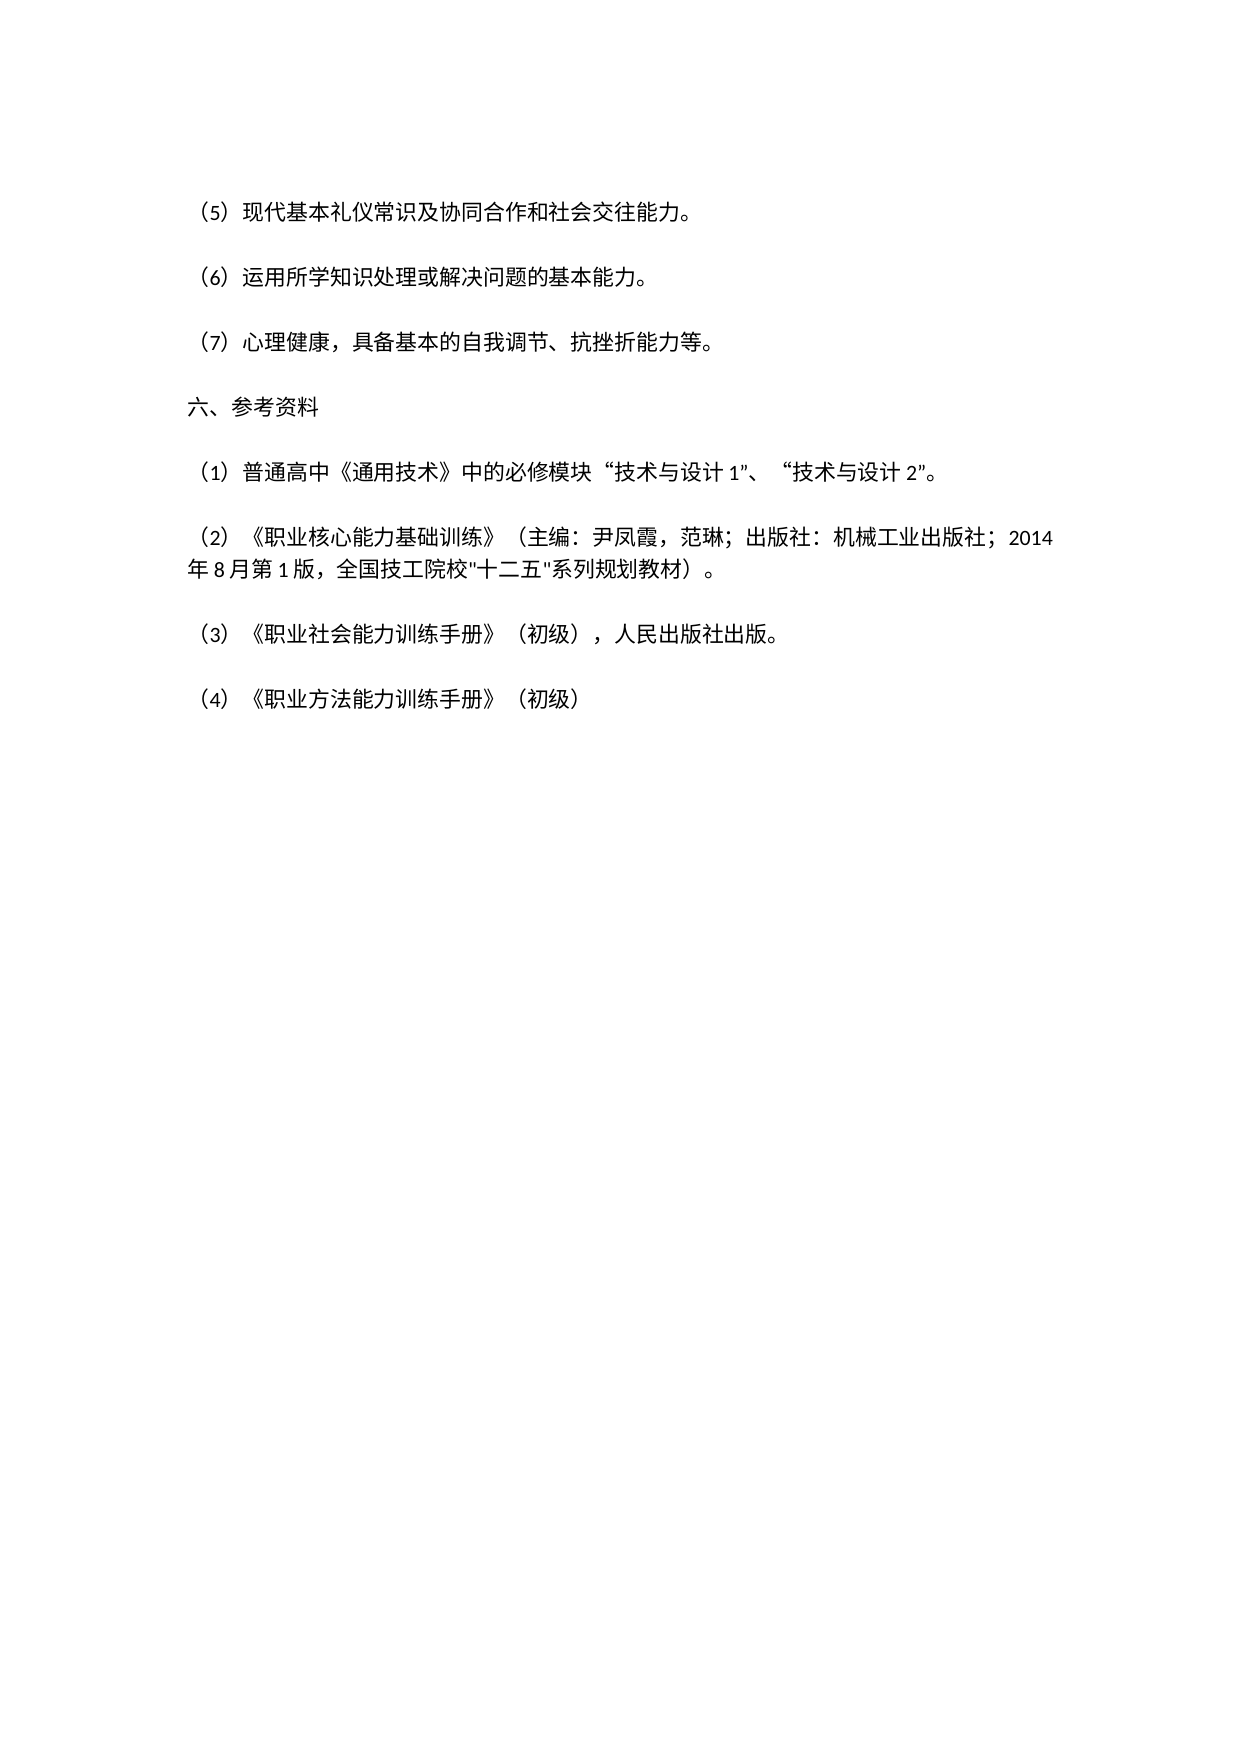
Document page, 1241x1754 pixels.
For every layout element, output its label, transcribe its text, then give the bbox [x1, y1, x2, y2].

text （4）《职业方法能力训练手册》（初级） [187, 682, 1053, 714]
text （7）心理健康，具备基本的自我调节、抗挫折能力等。 [187, 324, 1053, 357]
text （1）普通高中《通用技术》中的必修模块“技术与设计1”、“技术与设计2”。 [187, 454, 1053, 487]
text （6）运用所学知识处理或解决问题的基本能力。 [187, 259, 1053, 292]
text （3）《职业社会能力训练手册》（初级），人民出版社出版。 [187, 617, 1053, 649]
text （5）现代基本礼仪常识及协同合作和社会交往能力。 [187, 194, 1053, 227]
text 六、参考资料 [187, 389, 1053, 422]
text （2）《职业核心能力基础训练》（主编：尹凤霞，范琳；出版社：机械工业出版社；2014年8月第1版，全国技工院校"十二五"系列规划教材）。 [187, 519, 1053, 584]
